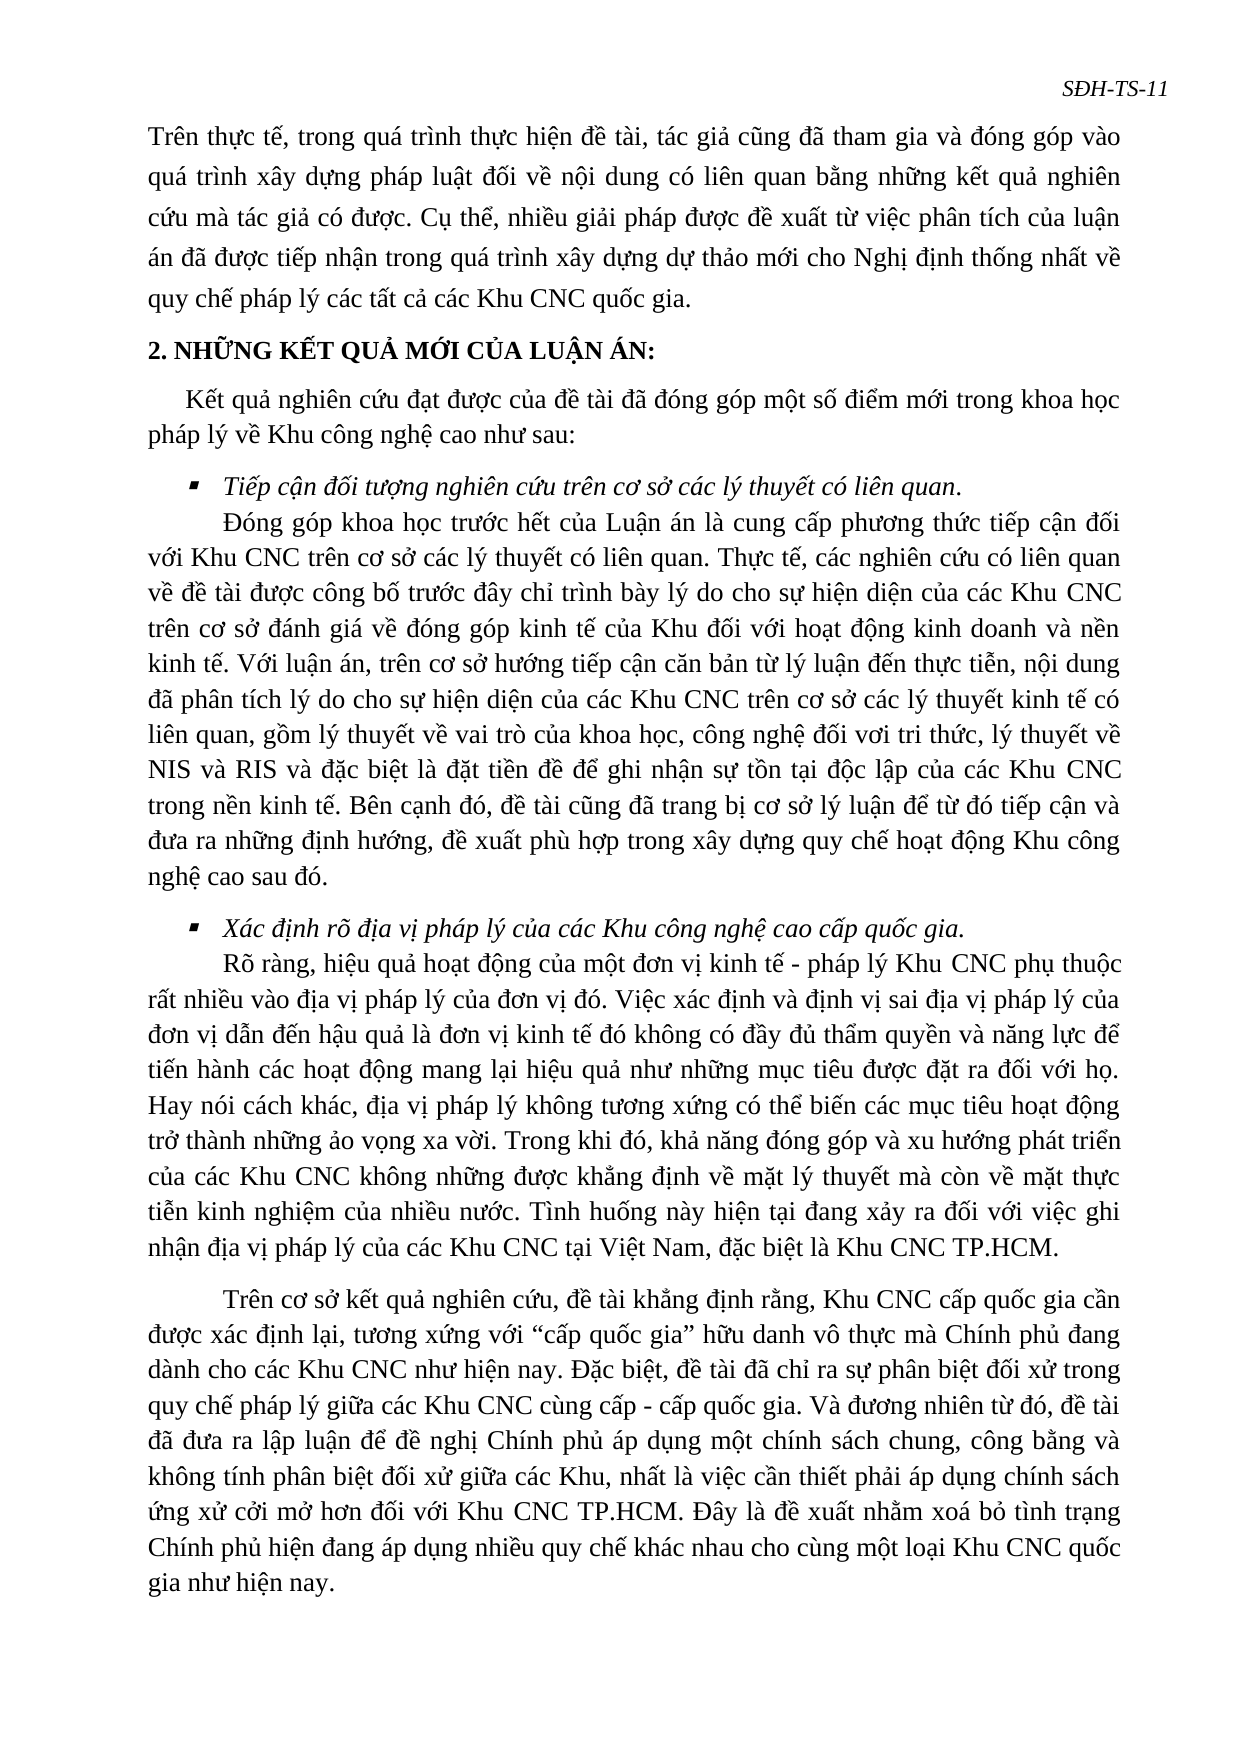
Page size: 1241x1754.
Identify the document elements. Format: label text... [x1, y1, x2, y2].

text Kết quả nghiên cứu đạt được của đề tài đã đóng góp một số điểm mới trong khoa học pháp lý về Khu công nghệ cao như sau: [148, 380, 1122, 451]
list Tiếp cận đối tượng nghiên cứu trên cơ sở các lý thuyết có liên quan. [185, 467, 1122, 503]
text Trên cơ sở kết quả nghiên cứu, đề tài khẳng định rằng, Khu CNC cấp quốc gia cần được xác định lại, tương xứng với “cấp quốc gia” hữu danh vô thực mà Chính phủ đang dành cho các Khu CNC như hiện nay. Đặc biệt, đề tài đã chỉ ra sự phân biệt đối xử trong quy chế pháp lý giữa các Khu CNC cùng cấp - cấp quốc gia. Và đương nhiên từ đó, đề tài đã đưa ra lập luận để đề nghị Chính phủ áp dụng một chính sách chung, công bằng và không tính phân biệt đối xử giữa các Khu, nhất là việc cần thiết phải áp dụng chính sách ứng xử cởi mở hơn đối với Khu CNC TP.HCM. Đây là đề xuất nhằm xoá bỏ tình trạng Chính phủ hiện đang áp dụng nhiều quy chế khác nhau cho cùng một loại Khu CNC quốc gia như hiện nay. [148, 1280, 1122, 1598]
text Trên thực tế, trong quá trình thực hiện đề tài, tác giả cũng đã tham gia và đóng góp vào quá trình xây dựng pháp luật đối về nội dung có liên quan bằng những kết quả nghiên cứu mà tác giả có được. Cụ thể, nhiều giải pháp được đề xuất từ việc phân tích của luận án đã được tiếp nhận trong quá trình xây dựng dự thảo mới cho Nghị định thống nhất về quy chế pháp lý các tất cả các Khu CNC quốc gia. [148, 120, 1122, 313]
list Xác định rõ địa vị pháp lý của các Khu công nghệ cao cấp quốc gia. [185, 909, 1122, 944]
text 2. NHỮNG KẾT QUẢ MỚI CỦA LUẬN ÁN: [148, 335, 1122, 365]
text Rõ ràng, hiệu quả hoạt động của một đơn vị kinh tế - pháp lý Khu CNC phụ thuộc rất nhiều vào địa vị pháp lý của đơn vị đó. Việc xác định và định vị sai địa vị pháp lý của đơn vị dẫn đến hậu quả là đơn vị kinh tế đó không có đầy đủ thẩm quyền và năng lực để tiến hành các hoạt động mang lại hiệu quả như những mục tiêu được đặt ra đối với họ. Hay nói cách khác, địa vị pháp lý không tương xứng có thể biến các mục tiêu hoạt động trở thành những ảo vọng xa vời. Trong khi đó, khả năng đóng góp và xu hướng phát triển của các Khu CNC không những được khẳng định về mặt lý thuyết mà còn về mặt thực tiễn kinh nghiệm của nhiều nước. Tình huống này hiện tại đang xảy ra đối với việc ghi nhận địa vị pháp lý của các Khu CNC tại Việt Nam, đặc biệt là Khu CNC TP.HCM. [148, 944, 1122, 1263]
text Đóng góp khoa học trước hết của Luận án là cung cấp phương thức tiếp cận đối với Khu CNC trên cơ sở các lý thuyết có liên quan. Thực tế, các nghiên cứu có liên quan về đề tài được công bố trước đây chỉ trình bày lý do cho sự hiện diện của các Khu CNC trên cơ sở đánh giá về đóng góp kinh tế của Khu đối với hoạt động kinh doanh và nền kinh tế. Với luận án, trên cơ sở hướng tiếp cận căn bản từ lý luận đến thực tiễn, nội dung đã phân tích lý do cho sự hiện diện của các Khu CNC trên cơ sở các lý thuyết kinh tế có liên quan, gồm lý thuyết về vai trò của khoa học, công nghệ đối vơi tri thức, lý thuyết về NIS và RIS và đặc biệt là đặt tiền đề để ghi nhận sự tồn tại độc lập của các Khu CNC trong nền kinh tế. Bên cạnh đó, đề tài cũng đã trang bị cơ sở lý luận để từ đó tiếp cận và đưa ra những định hướng, đề xuất phù hợp trong xây dựng quy chế hoạt động Khu công nghệ cao sau đó. [148, 503, 1122, 892]
